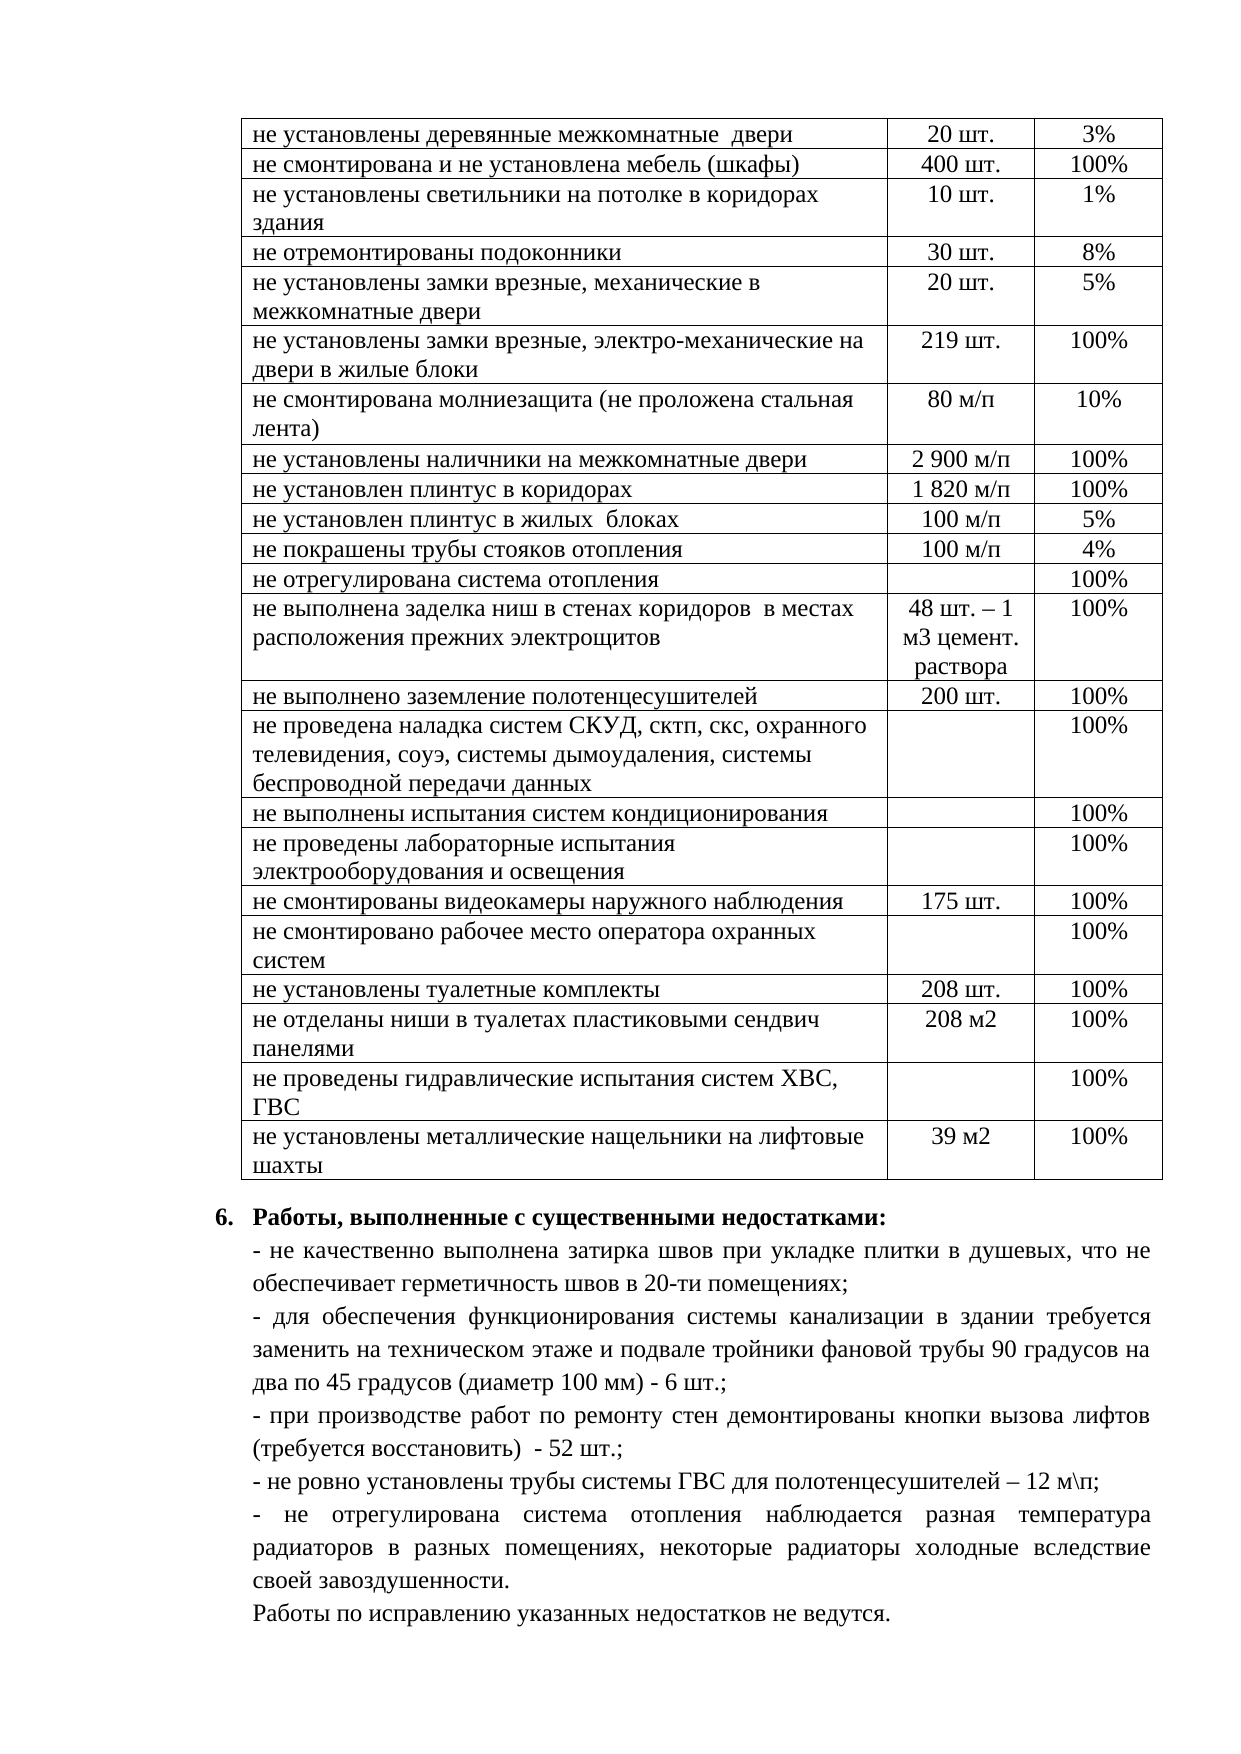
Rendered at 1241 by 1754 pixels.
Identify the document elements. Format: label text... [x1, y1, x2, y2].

table_cell 5% [1035, 504, 1162, 533]
table_cell 100% [1035, 149, 1162, 178]
table_cell не покрашены трубы стояков отопления [242, 534, 887, 563]
table_cell 100% [1035, 445, 1162, 473]
table_cell 8% [1035, 237, 1162, 266]
table_cell [888, 828, 1034, 885]
table_cell 100% [1035, 711, 1162, 797]
table_cell 30 шт. [888, 237, 1034, 266]
table_cell 48 шт. – 1 м3 цемент. раствора [888, 594, 1034, 680]
table_cell [888, 916, 1034, 973]
table_cell 219 шт. [888, 326, 1034, 383]
table_cell не смонтирована молниезащита (не проложена стальная лента) [242, 384, 887, 443]
table_cell не выполнено заземление полотенцесушителей [242, 681, 887, 709]
table_cell 100 м/п [888, 534, 1034, 563]
table_cell 400 шт. [888, 149, 1034, 178]
table_cell 10% [1035, 384, 1162, 443]
table_cell 100 м/п [888, 504, 1034, 533]
list - не качественно выполнена затирка швов при укладке плитки в душевых, что не обеспечивает герметичность швов в 20-ти помещениях; [252, 1235, 1152, 1297]
table_cell не выполнены испытания систем кондиционирования [242, 798, 887, 827]
table_cell не смонтировано рабочее место оператора охранных систем [242, 916, 887, 973]
table_cell не отремонтированы подоконники [242, 237, 887, 266]
table_cell не установлены замки врезные, электро-механические на двери в жилые блоки [242, 326, 887, 383]
table_cell [888, 798, 1034, 827]
table_cell 100% [1035, 975, 1162, 1003]
table_cell [888, 564, 1034, 592]
table_cell 208 м2 [888, 1004, 1034, 1062]
table_cell 3% [1035, 119, 1162, 148]
list - при производстве работ по ремонту стен демонтированы кнопки вызова лифтов (требуется восстановить) - 52 шт.; [252, 1400, 1152, 1462]
table_cell не установлены деревянные межкомнатные двери [242, 119, 887, 148]
table_cell 100% [1035, 916, 1162, 973]
table_cell 100% [1035, 798, 1162, 827]
table_cell 100% [1035, 828, 1162, 885]
table_cell не установлен плинтус в коридорах [242, 474, 887, 503]
table_cell 39 м2 [888, 1121, 1034, 1179]
table_cell не установлены металлические нащельники на лифтовые шахты [242, 1121, 887, 1179]
table_cell 100% [1035, 886, 1162, 915]
table_cell 100% [1035, 1121, 1162, 1179]
table_cell не проведена наладка систем СКУД, сктп, скс, охранного телевидения, соуэ, системы дымоудаления, системы беспроводной передачи данных [242, 711, 887, 797]
list - не ровно установлены трубы системы ГВС для полотенцесушителей – 12 м\п; [252, 1466, 1152, 1495]
table_cell 100% [1035, 564, 1162, 592]
table_cell не установлен плинтус в жилых блоках [242, 504, 887, 533]
table_cell не отделаны ниши в туалетах пластиковыми сендвич панелями [242, 1004, 887, 1062]
table_cell 100% [1035, 1063, 1162, 1120]
table_cell 100% [1035, 1004, 1162, 1062]
table_cell 5% [1035, 267, 1162, 324]
table_cell 100% [1035, 474, 1162, 503]
table_cell 2 900 м/п [888, 445, 1034, 473]
table_cell 20 шт. [888, 267, 1034, 324]
table_cell не смонтирована и не установлена мебель (шкафы) [242, 149, 887, 178]
table_cell не установлены замки врезные, механические в межкомнатные двери [242, 267, 887, 324]
table_cell не смонтированы видеокамеры наружного наблюдения [242, 886, 887, 915]
table_cell 100% [1035, 681, 1162, 709]
table_cell не отрегулирована система отопления [242, 564, 887, 592]
table_cell не установлены туалетные комплекты [242, 975, 887, 1003]
table_cell не проведены лабораторные испытания электрооборудования и освещения [242, 828, 887, 885]
list - не отрегулирована система отопления наблюдается разная температура радиаторов в разных помещениях, некоторые радиаторы холодные вследствие своей завоздушенности. [252, 1499, 1152, 1594]
table_cell не проведены гидравлические испытания систем ХВС, ГВС [242, 1063, 887, 1120]
table_cell не установлены светильники на потолке в коридорах здания [242, 179, 887, 236]
table_cell 100% [1035, 594, 1162, 680]
table_cell [888, 711, 1034, 797]
list Работы по исправлению указанных недостатков не ведутся. [252, 1598, 1152, 1627]
table_cell 208 шт. [888, 975, 1034, 1003]
table_cell 200 шт. [888, 681, 1034, 709]
list - для обеспечения функционирования системы канализации в здании требуется заменить на техническом этаже и подвале тройники фановой трубы 90 градусов на два по 45 градусов (диаметр 100 мм) - 6 шт.; [252, 1301, 1152, 1396]
table_cell не выполнена заделка ниш в стенах коридоров в местах расположения прежних электрощитов [242, 594, 887, 680]
table_cell 100% [1035, 326, 1162, 383]
table_cell 80 м/п [888, 384, 1034, 443]
table_cell 1% [1035, 179, 1162, 236]
table_cell [888, 1063, 1034, 1120]
table_cell не установлены наличники на межкомнатные двери [242, 445, 887, 473]
table_cell 10 шт. [888, 179, 1034, 236]
list Работы, выполненные с существенными недостатками: [215, 1202, 1152, 1231]
table_cell 175 шт. [888, 886, 1034, 915]
table_cell 1 820 м/п [888, 474, 1034, 503]
table_cell 20 шт. [888, 119, 1034, 148]
table_cell 4% [1035, 534, 1162, 563]
